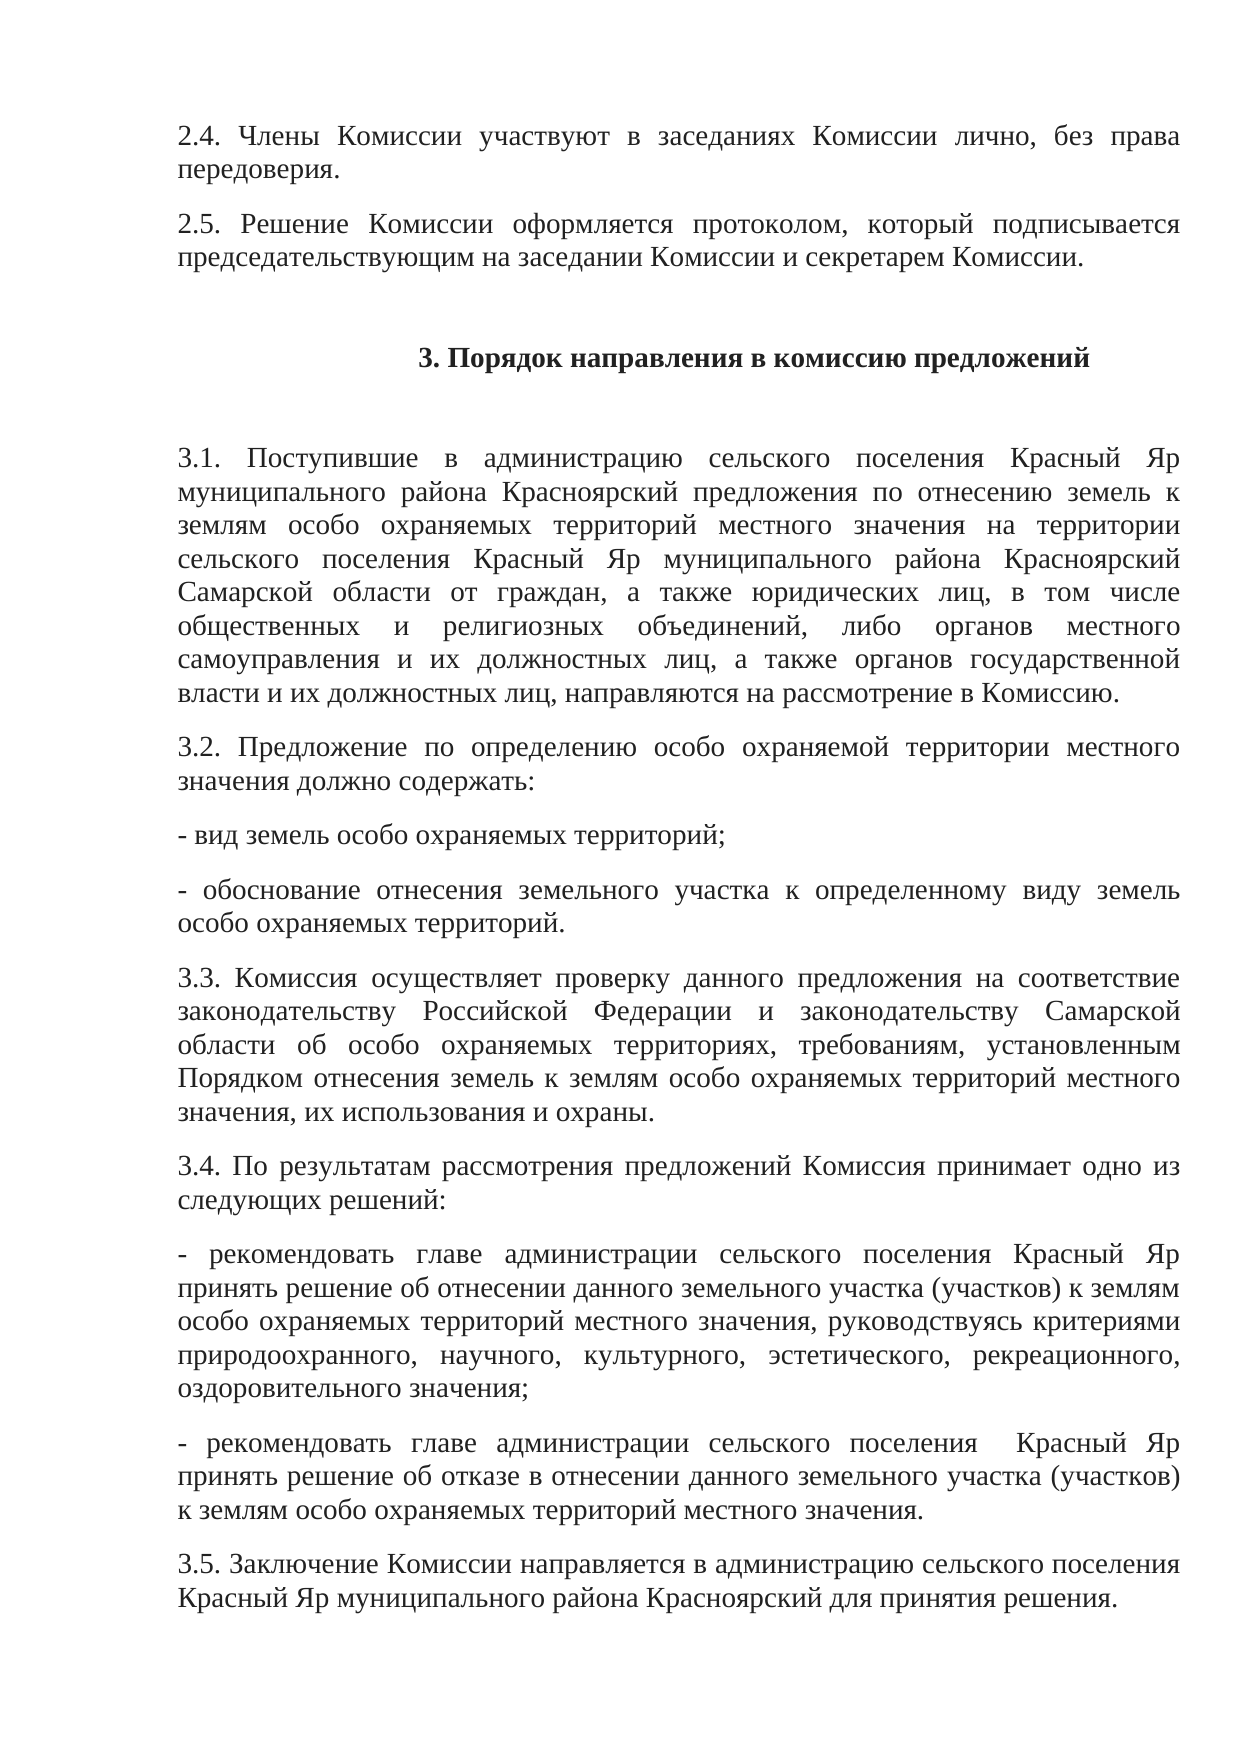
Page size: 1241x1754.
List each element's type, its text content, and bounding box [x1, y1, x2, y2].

text - рекомендовать главе администрации сельского поселения Красный Яр принять решение об отнесении данного земельного участка (участков) к землям особо охраняемых территорий местного значения, руководствуясь критериями природоохранного, научного, культурного, эстетического, рекреационного, оздоровительного значения; [177, 1236, 1181, 1404]
text 3.3. Комиссия осуществляет проверку данного предложения на соответствие законодательству Российской Федерации и законодательству Самарской области об особо охраняемых территориях, требованиям, установленным Порядком отнесения земель к землям особо охраняемых территорий местного значения, их использования и охраны. [177, 960, 1181, 1127]
text 2.5. Решение Комиссии оформляется протоколом, который подписывается председательствующим на заседании Комиссии и секретарем Комиссии. [177, 206, 1181, 273]
text 3.2. Предложение по определению особо охраняемой территории местного значения должно содержать: [177, 729, 1181, 797]
text 2.4. Члены Комиссии участвуют в заседаниях Комиссии лично, без права передоверия. [177, 118, 1181, 185]
text 3.4. По результатам рассмотрения предложений Комиссия принимает одно из следующих решений: [177, 1148, 1181, 1215]
text 3. Порядок направления в комиссию предложений [327, 340, 1181, 373]
text - рекомендовать главе администрации сельского поселения Красный Яр принять решение об отказе в отнесении данного земельного участка (участков) к землям особо охраняемых территорий местного значения. [177, 1425, 1181, 1525]
text 3.5. Заключение Комиссии направляется в администрацию сельского поселения Красный Яр муниципального района Красноярский для принятия решения. [177, 1546, 1181, 1613]
text - вид земель особо охраняемых территорий; [177, 817, 1181, 851]
text 3.1. Поступившие в администрацию сельского поселения Красный Яр муниципального района Красноярский предложения по отнесению земель к землям особо охраняемых территорий местного значения на территории сельского поселения Красный Яр муниципального района Красноярский Самарской области от граждан, а также юридических лиц, в том числе общественных и религиозных объединений, либо органов местного самоуправления и их должностных лиц, а также органов государственной власти и их должностных лиц, направляются на рассмотрение в Комиссию. [177, 440, 1181, 709]
text - обоснование отнесения земельного участка к определенному виду земель особо охраняемых территорий. [177, 872, 1181, 939]
